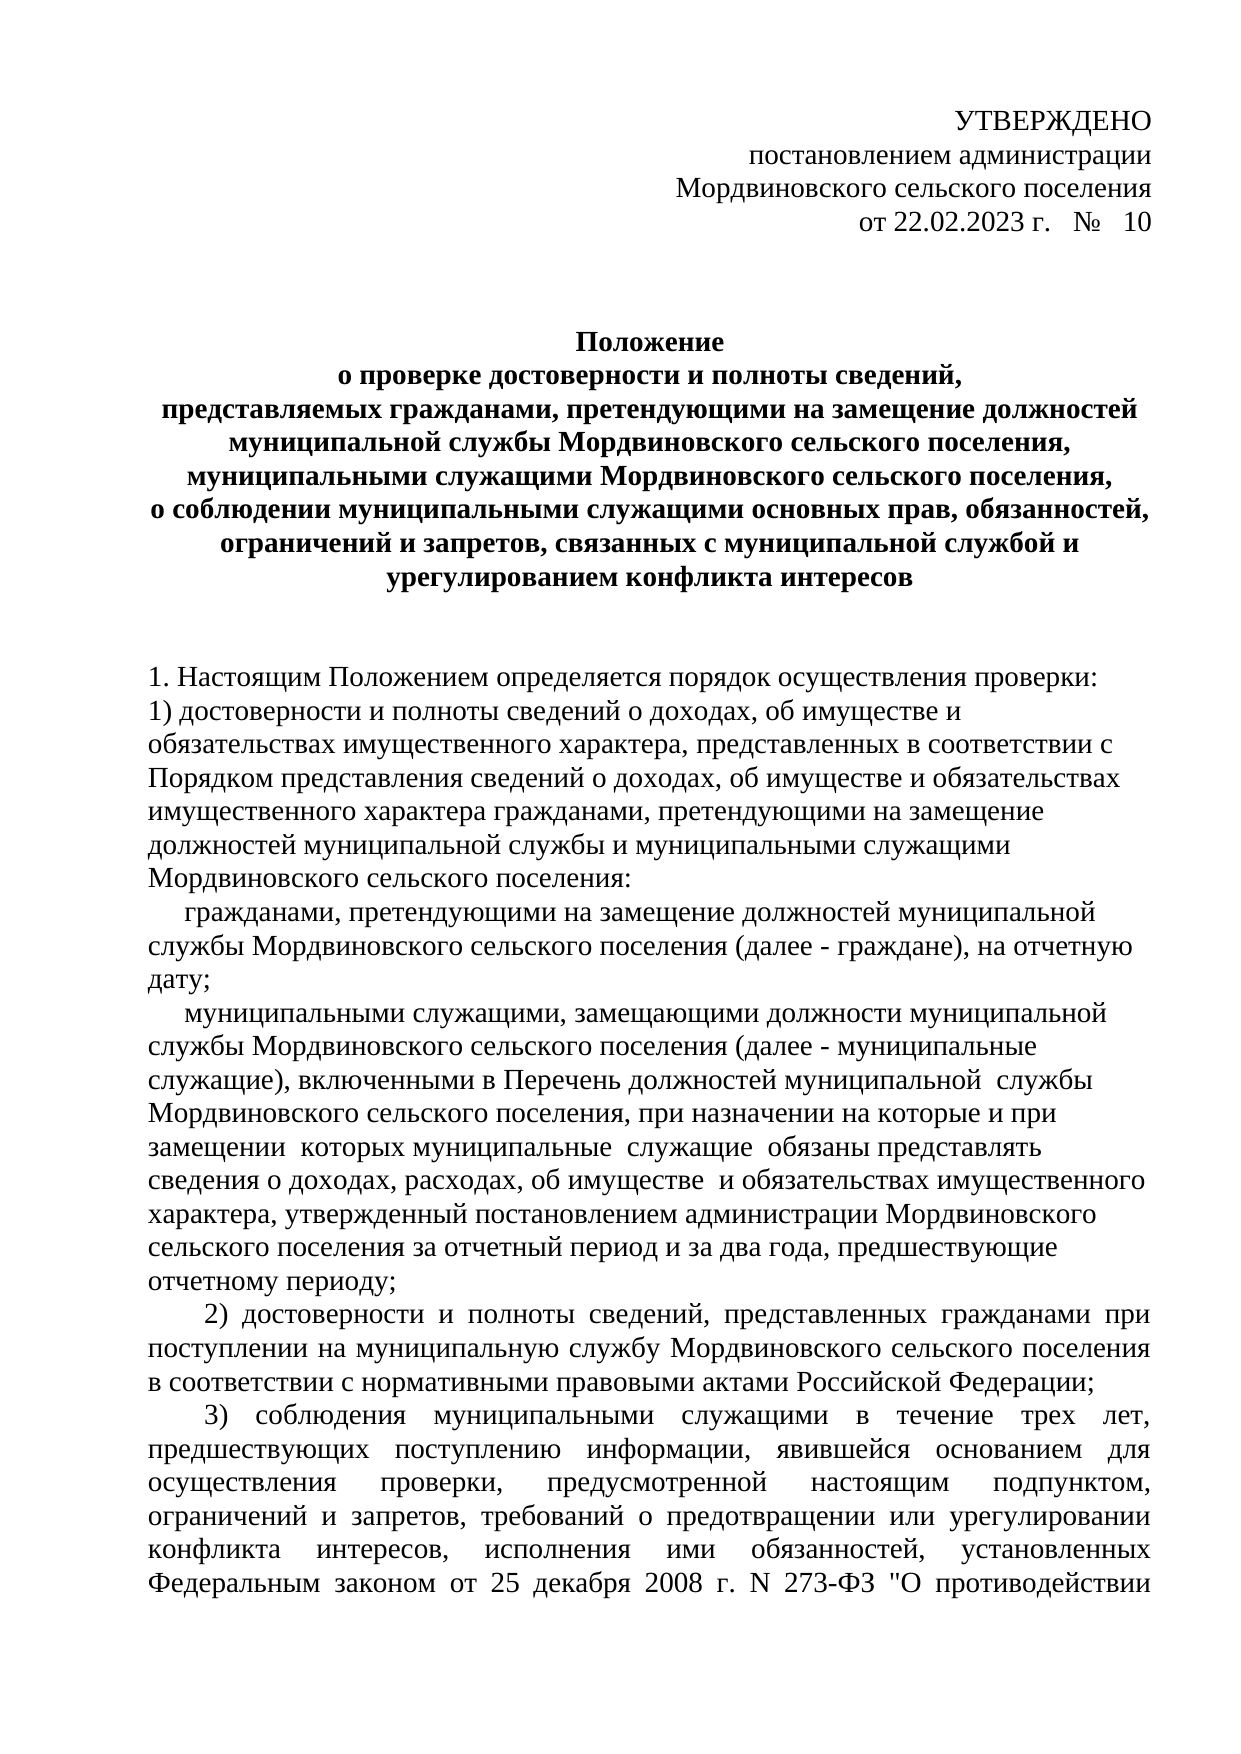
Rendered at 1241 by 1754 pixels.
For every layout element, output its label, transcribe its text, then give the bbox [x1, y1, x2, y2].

text муниципальными служащими, замещающими должности муниципальной службы Мордвиновского сельского поселения (далее - муниципальные служащие), включенными в Перечень должностей муниципальной службы Мордвиновского сельского поселения, при назначении на которые и при замещении которых муниципальные служащие обязаны представлять сведения о доходах, расходах, об имуществе и обязательствах имущественного характера, утвержденный постановлением администрации Мордвиновского сельского поселения за отчетный период и за два года, предшествующие отчетному периоду; [148, 995, 1152, 1297]
text 2) достоверности и полноты сведений, представленных гражданами при поступлении на муниципальную службу Мордвиновского сельского поселения в соответствии с нормативными правовыми актами Российской Федерации; [148, 1297, 1152, 1397]
title представляемых гражданами, претендующими на замещение должностей муниципальной службы Мордвиновского сельского поселения, муниципальными служащими Мордвиновского сельского поселения, [148, 391, 1152, 492]
text постановлением администрации [148, 137, 1152, 171]
title о соблюдении муниципальными служащими основных прав, обязанностей, ограничений и запретов, связанных с муниципальной службой и урегулированием конфликта интересов [148, 492, 1152, 592]
text от 22.02.2023 г. № 10 [148, 204, 1152, 238]
title о проверке достоверности и полноты сведений, [148, 357, 1152, 391]
text 1. Настоящим Положением определяется порядок осуществления проверки: [148, 659, 1152, 693]
title Положение [148, 324, 1152, 357]
text 1) достоверности и полноты сведений о доходах, об имуществе и обязательствах имущественного характера, представленных в соответствии с Порядком представления сведений о доходах, об имуществе и обязательствах имущественного характера гражданами, претендующими на замещение должностей муниципальной службы и муниципальными служащими Мордвиновского сельского поселения: [148, 693, 1152, 894]
text Мордвиновского сельского поселения [148, 171, 1152, 204]
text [148, 1397, 1152, 1598]
text гражданами, претендующими на замещение должностей муниципальной службы Мордвиновского сельского поселения (далее - граждане), на отчетную дату; [148, 894, 1152, 995]
text УТВЕРЖДЕНО [811, 103, 1152, 137]
